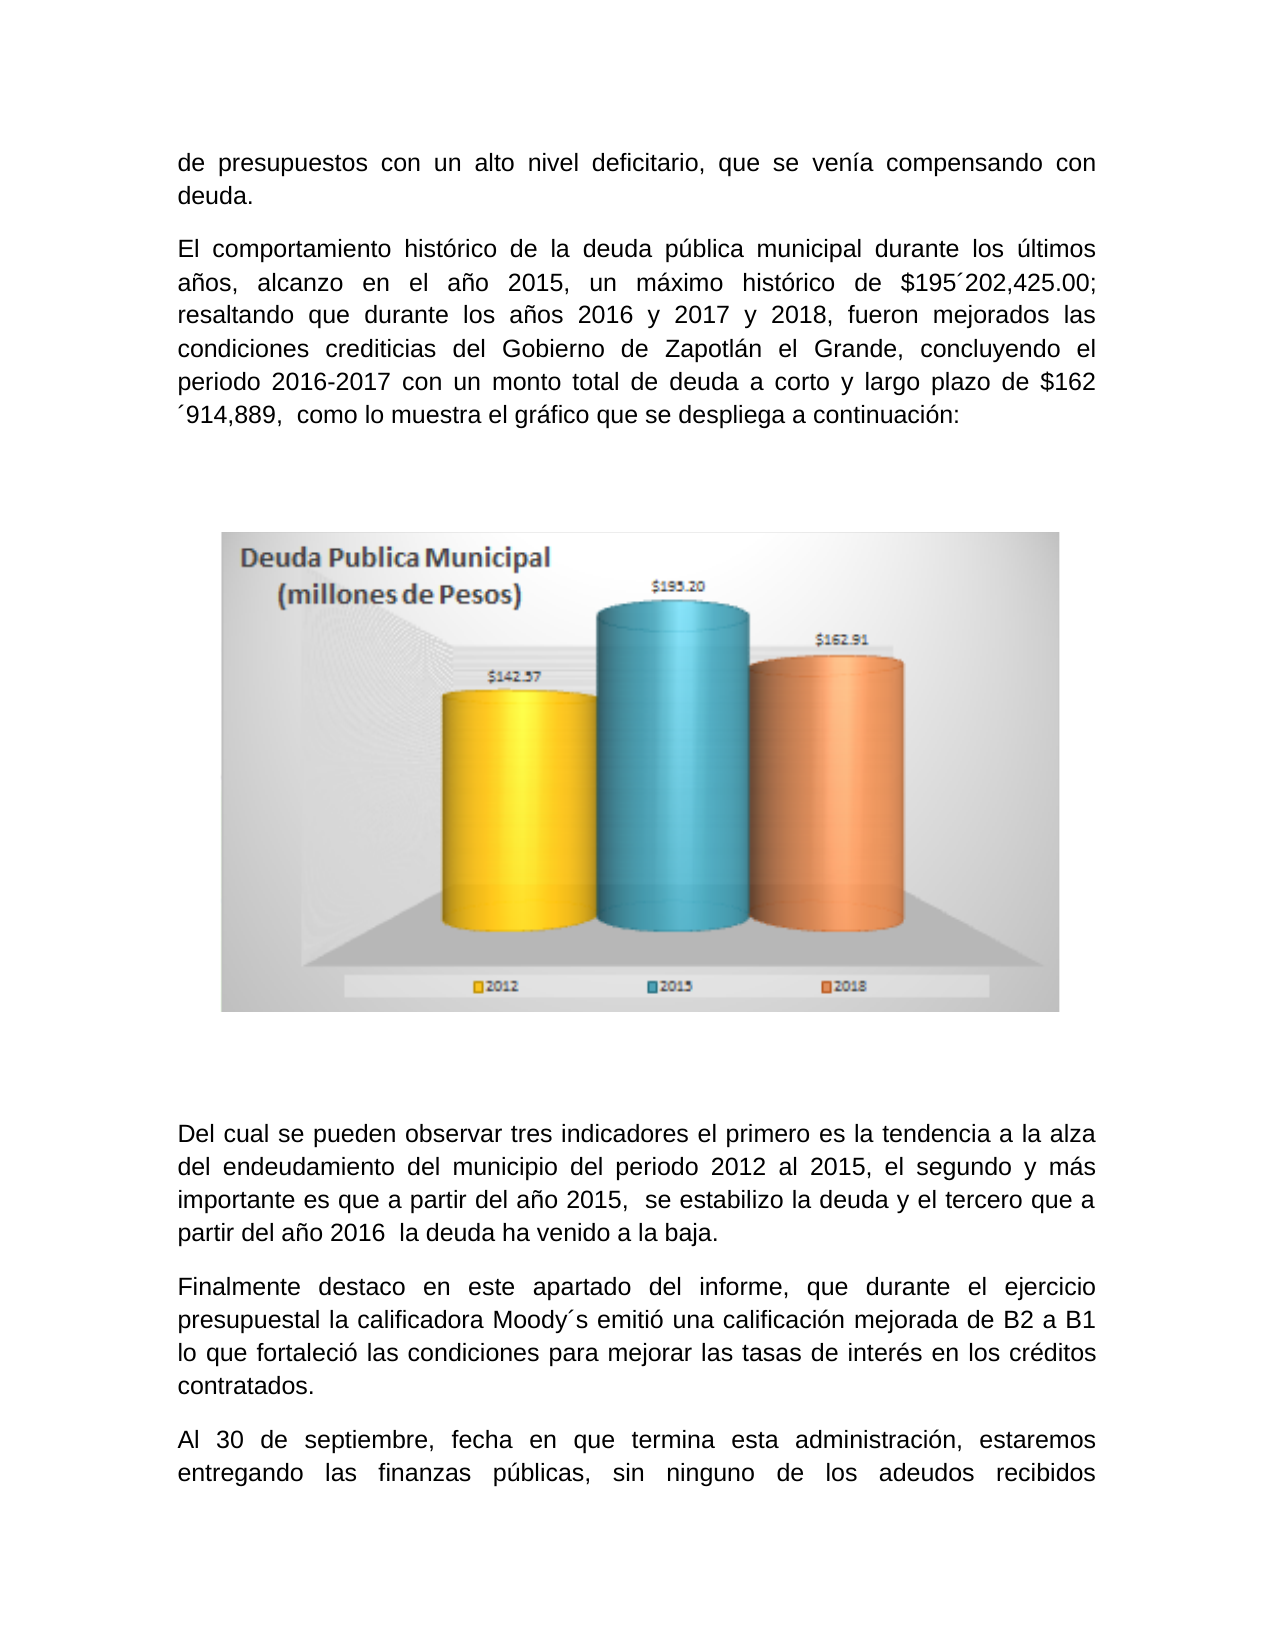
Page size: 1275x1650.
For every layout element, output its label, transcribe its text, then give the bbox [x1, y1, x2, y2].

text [177, 148, 1098, 209]
text El comportamiento histórico de la deuda pública municipal durante los últimos años, alcanzo en el año 2015, un máximo histórico de $195´202,425.00; resaltando que durante los años 2016 y 2017 y 2018, fueron mejorados las condiciones crediticias del Gobierno de Zapotlán el Grande, concluyendo el periodo 2016-2017 con un monto total de deuda a corto y largo plazo de $162´914,889, como lo muestra el gráfico que se despliega a continuación: [177, 234, 1098, 428]
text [177, 1425, 1098, 1487]
picture [652, 532, 1062, 1016]
text Del cual se pueden observar tres indicadores el primero es la tendencia a la alza del endeudamiento del municipio del periodo 2012 al 2015, el segundo y más importante es que a partir del año 2015, se estabilizo la deuda y el tercero que a partir del año 2016 la deuda ha venido a la baja. [177, 1119, 1098, 1247]
text Finalmente destaco en este apartado del informe, que durante el ejercicio presupuestal la calificadora Moody´s emitió una calificación mejorada de B2 a B1 lo que fortaleció las condiciones para mejorar las tasas de interés en los créditos contratados. [177, 1272, 1098, 1400]
